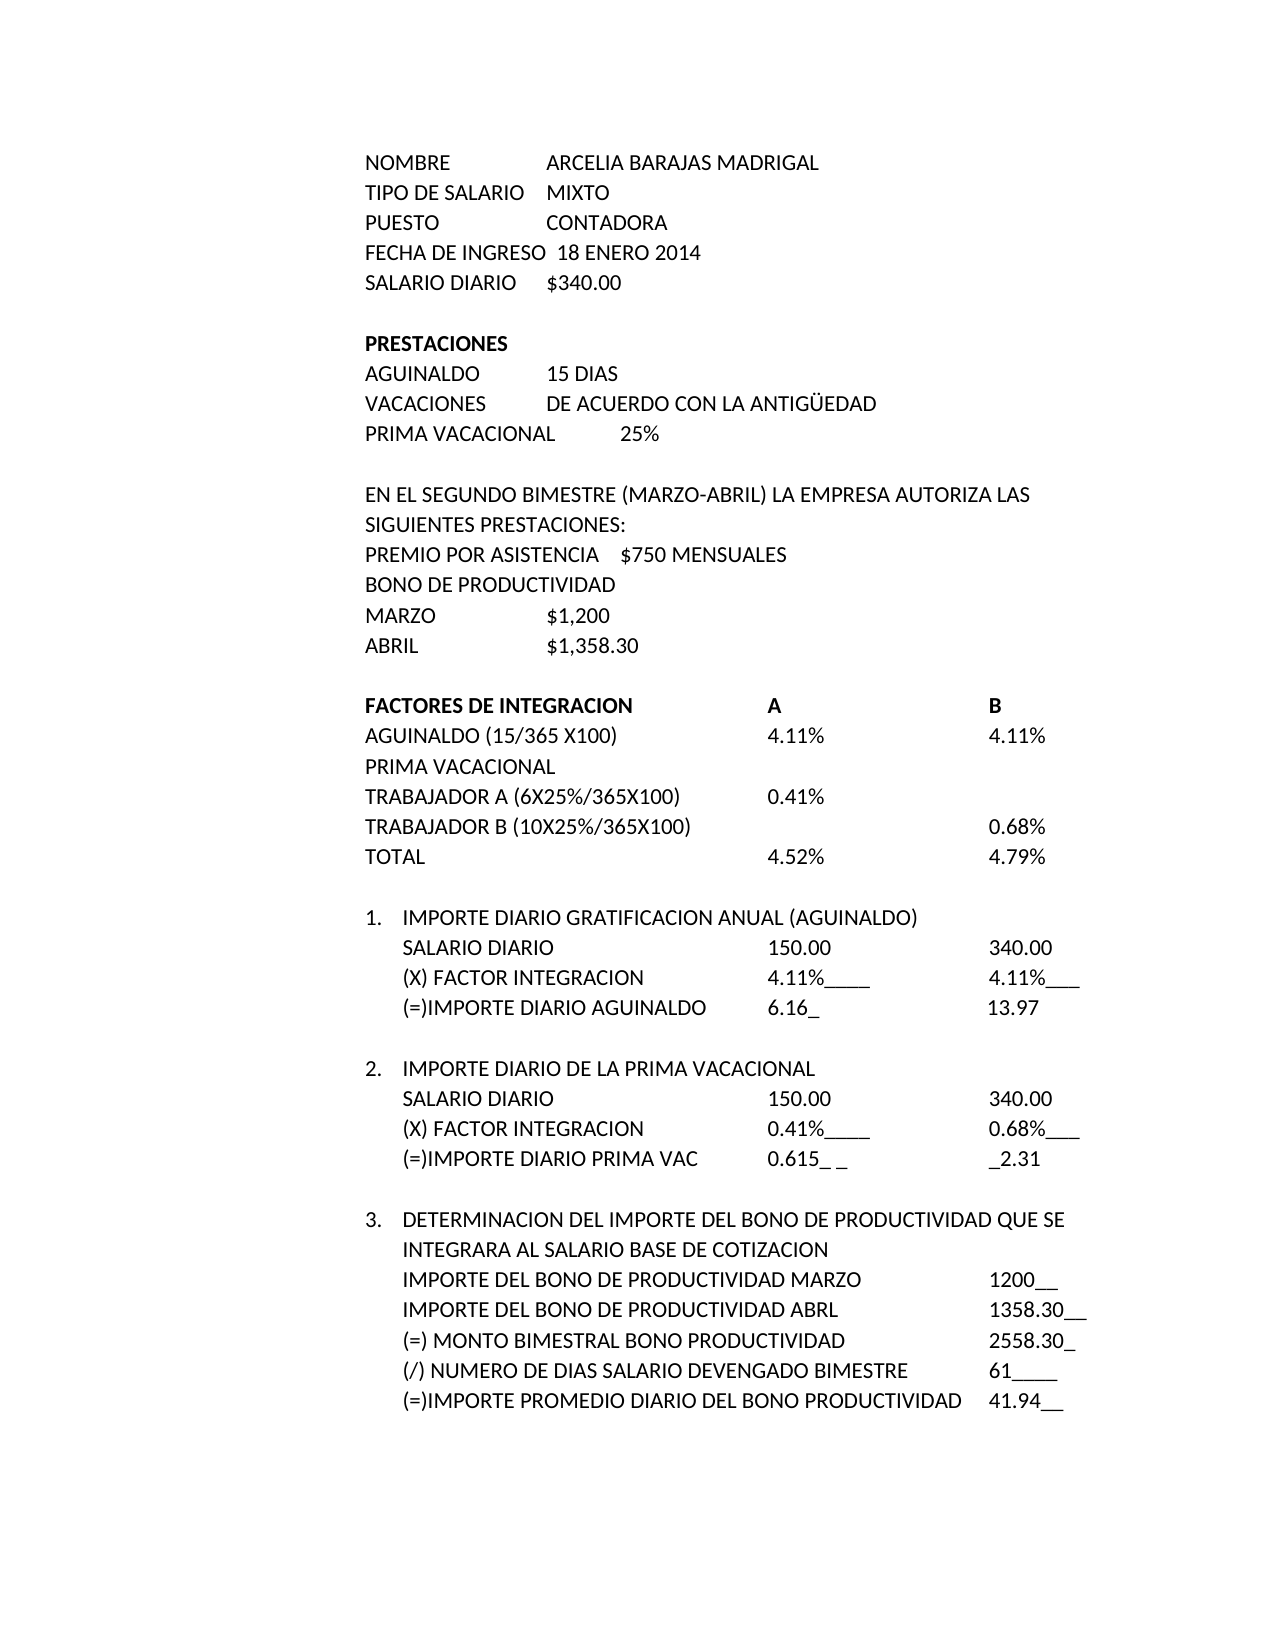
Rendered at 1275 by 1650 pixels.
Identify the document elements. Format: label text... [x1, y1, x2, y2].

list SALARIO DIARIO 150.00 340.00 [402, 933, 1098, 961]
list AGUINALDO (15/365 X100) 4.11% 4.11% [365, 722, 1098, 749]
list BONO DE PRODUCTIVIDAD [365, 571, 1098, 598]
list (X) FACTOR INTEGRACION 0.41%____ 0.68%___ [402, 1114, 1098, 1142]
list PUESTO CONTADORA [365, 208, 1098, 236]
list ABRIL $1,358.30 [365, 631, 1098, 659]
list IMPORTE DIARIO DE LA PRIMA VACACIONAL [365, 1054, 1098, 1082]
list FACTORES DE INTEGRACION A B [365, 691, 1098, 719]
list TRABAJADOR A (6X25%/365X100) 0.41% [365, 782, 1098, 810]
list (=)IMPORTE DIARIO PRIMA VAC 0.615_ _ _2.31 [402, 1144, 1098, 1172]
list PRESTACIONES [365, 329, 1098, 357]
list (X) FACTOR INTEGRACION 4.11%____ 4.11%___ [402, 963, 1098, 991]
list (=)IMPORTE DIARIO AGUINALDO 6.16_ 13.97 [402, 993, 1098, 1021]
list IMPORTE DEL BONO DE PRODUCTIVIDAD ABRL 1358.30__ [402, 1296, 1098, 1323]
list DETERMINACION DEL IMPORTE DEL BONO DE PRODUCTIVIDAD QUE SE INTEGRARA AL SALARIO BASE DE COTIZACION [365, 1205, 1098, 1263]
list VACACIONES DE ACUERDO CON LA ANTIGÜEDAD [365, 389, 1098, 417]
list TOTAL 4.52% 4.79% [365, 842, 1098, 870]
list TRABAJADOR B (10X25%/365X100) 0.68% [365, 812, 1098, 840]
list (=)IMPORTE PROMEDIO DIARIO DEL BONO PRODUCTIVIDAD 41.94__ [402, 1386, 1098, 1414]
list (=) MONTO BIMESTRAL BONO PRODUCTIVIDAD 2558.30_ [402, 1326, 1098, 1354]
list NOMBRE ARCELIA BARAJAS MADRIGAL [365, 148, 1098, 176]
list PREMIO POR ASISTENCIA $750 MENSUALES [365, 540, 1098, 568]
list IMPORTE DIARIO GRATIFICACION ANUAL (AGUINALDO) [365, 903, 1098, 931]
list PRIMA VACACIONAL 25% [365, 419, 1098, 447]
list SALARIO DIARIO $340.00 [365, 268, 1098, 296]
list IMPORTE DEL BONO DE PRODUCTIVIDAD MARZO 1200__ [402, 1265, 1098, 1293]
list (/) NUMERO DE DIAS SALARIO DEVENGADO BIMESTRE 61____ [402, 1356, 1098, 1384]
list PRIMA VACACIONAL [365, 752, 1098, 780]
list SALARIO DIARIO 150.00 340.00 [402, 1084, 1098, 1112]
list TIPO DE SALARIO MIXTO [365, 178, 1098, 206]
list FECHA DE INGRESO 18 ENERO 2014 [365, 238, 1098, 266]
list AGUINALDO 15 DIAS [365, 359, 1098, 387]
list MARZO $1,200 [365, 601, 1098, 629]
list EN EL SEGUNDO BIMESTRE (MARZO-ABRIL) LA EMPRESA AUTORIZA LAS SIGUIENTES PRESTACIONES: [365, 480, 1098, 538]
